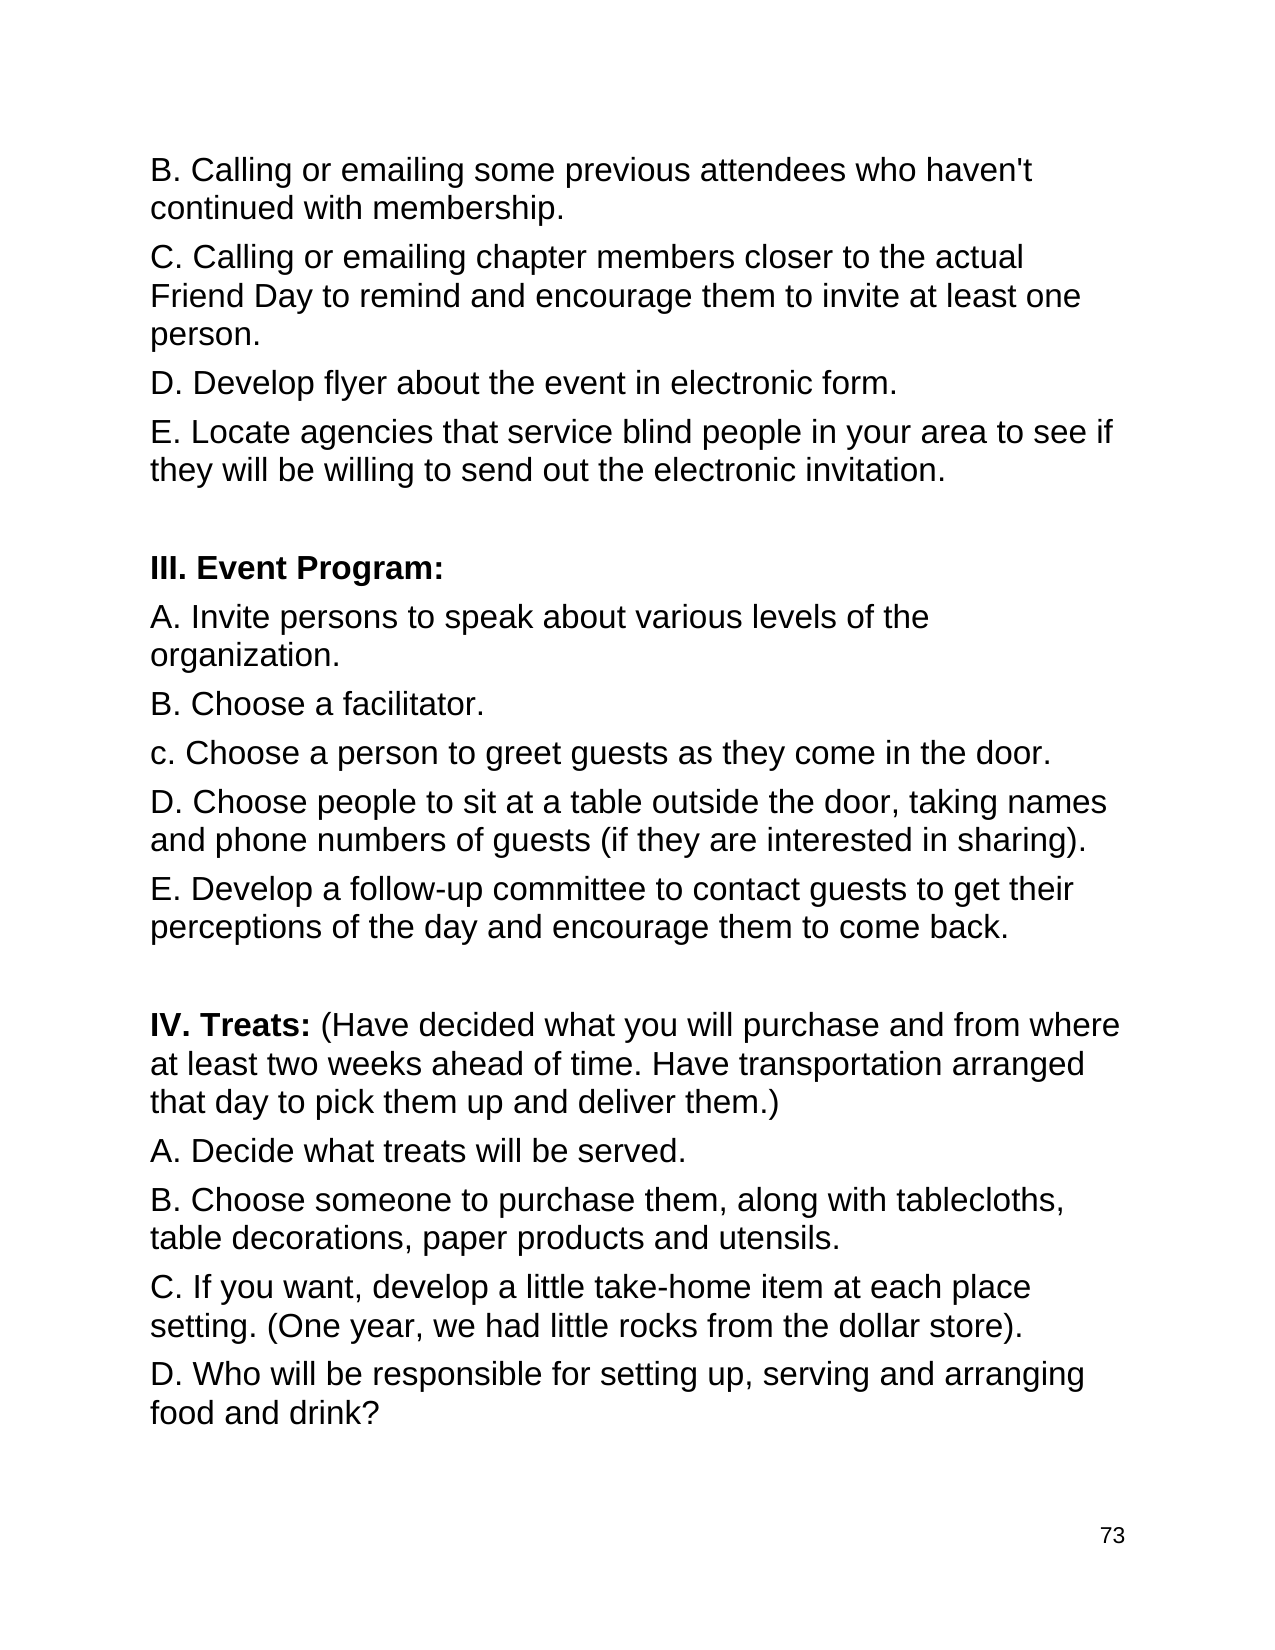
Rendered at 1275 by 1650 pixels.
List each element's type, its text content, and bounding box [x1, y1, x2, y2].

text E. Locate agencies that service blind people in your area to see if they will be willing to send out the electronic invitation. [150, 412, 1125, 489]
text B. Calling or emailing some previous attendees who haven't continued with membership. [150, 150, 1125, 227]
text A. Decide what treats will be served. [150, 1131, 1125, 1169]
text B. Choose a facilitator. [150, 684, 1125, 723]
text B. Choose someone to purchase them, along with tablecloths, table decorations, paper products and utensils. [150, 1180, 1125, 1257]
text IV. Treats: (Have decided what you will purchase and from where at least two weeks ahead of time. Have transportation arranged that day to pick them up and deliver them.) [150, 1005, 1125, 1121]
text D. Choose people to sit at a table outside the door, taking names and phone numbers of guests (if they are interested in sharing). [150, 782, 1125, 859]
text III. Event Program: [150, 548, 1125, 586]
text A. Invite persons to speak about various levels of the organization. [150, 597, 1125, 674]
text D. Who will be responsible for setting up, serving and arranging food and drink? [150, 1354, 1125, 1431]
text C. Calling or emailing chapter members closer to the actual Friend Day to remind and encourage them to invite at least one person. [150, 237, 1125, 353]
text C. If you want, develop a little take-home item at each place setting. (One year, we had little rocks from the dollar store). [150, 1267, 1125, 1344]
text D. Develop flyer about the event in electronic form. [150, 363, 1125, 401]
text E. Develop a follow-up committee to contact guests to get their perceptions of the day and encourage them to come back. [150, 869, 1125, 946]
text c. Choose a person to greet guests as they come in the door. [150, 733, 1125, 771]
